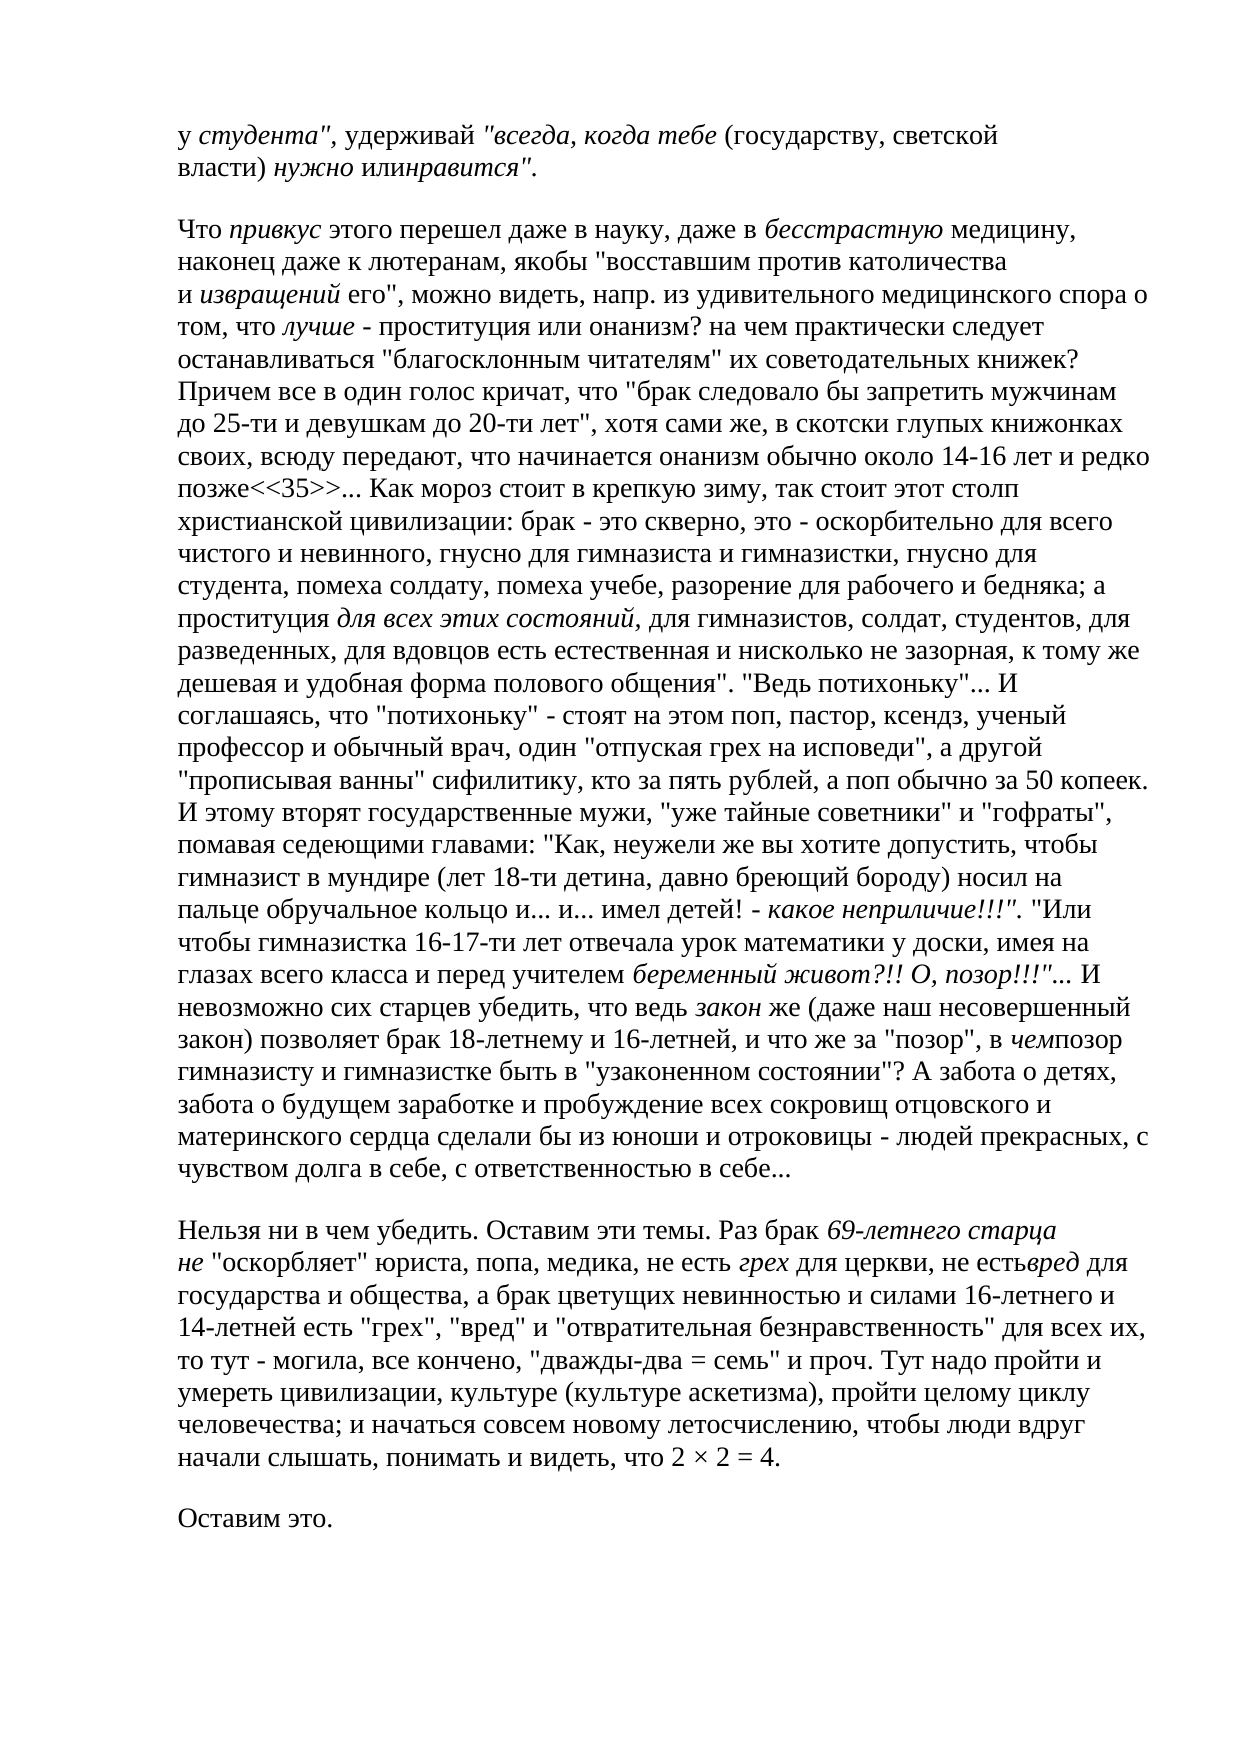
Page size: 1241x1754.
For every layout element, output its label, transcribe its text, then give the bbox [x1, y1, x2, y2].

text Оставим это. [177, 1501, 1152, 1534]
text Что привкус этого перешел даже в науку, даже в бесстрастную медицину, наконец даже к лютеранам, якобы "восставшим против католичества и извращений его", можно видеть, напр. из удивительного медицинского спора о том, что лучше - проституция или онанизм? на чем практически следует останавливаться "благосклонным читателям" их советодательных книжек? Причем все в один голос кричат, что "брак следовало бы запретить мужчинам до 25-ти и девушкам до 20-ти лет", хотя сами же, в скотски глупых книжонках своих, всюду передают, что начинается онанизм обычно около 14-16 лет и редко позже<<35>>... Как мороз стоит в крепкую зиму, так стоит этот столп христианской цивилизации: брак - это скверно, это - оскорбительно для всего чистого и невинного, гнусно для гимназиста и гимназистки, гнусно для студента, помеха солдату, помеха учебе, разорение для рабочего и бедняка; а проституция для всех этих состояний, для гимназистов, солдат, студентов, для разведенных, для вдовцов есть естественная и нисколько не зазорная, к тому же дешевая и удобная форма полового общения". "Ведь потихоньку"... И соглашаясь, что "потихоньку" - стоят на этом поп, пастор, ксендз, ученый профессор и обычный врач, один "отпуская грех на исповеди", а другой "прописывая ванны" сифилитику, кто за пять рублей, а поп обычно за 50 копеек. И этому вторят государственные мужи, "уже тайные советники" и "гофраты", помавая седеющими главами: "Как, неужели же вы хотите допустить, чтобы гимназист в мундире (лет 18-ти детина, давно бреющий бороду) носил на пальце обручальное кольцо и... и... имел детей! - какое неприличие!!!". "Или чтобы гимназистка 16-17-ти лет отвечала урок математики у доски, имея на глазах всего класса и перед учителем беременный живот?!! О, позор!!!"... И невозможно сих старцев убедить, что ведь закон же (даже наш несовершенный закон) позволяет брак 18-летнему и 16-летней, и что же за "позор", в чемпозор гимназисту и гимназистке быть в "узаконенном состоянии"? А забота о детях, забота о будущем заработке и пробуждение всех сокровищ отцовского и материнского сердца сделали бы из юноши и отроковицы - людей прекрасных, с чувством долга в себе, с ответственностью в себе... [177, 212, 1152, 1184]
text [177, 118, 1152, 183]
text Нельзя ни в чем убедить. Оставим эти темы. Раз брак 69-летнего старца не "оскорбляет" юриста, попа, медика, не есть грех для церкви, не естьвред для государства и общества, а брак цветущих невинностью и силами 16-летнего и 14-летней есть "грех", "вред" и "отвратительная безнравственность" для всех их, то тут - могила, все кончено, "дважды-два = семь" и проч. Тут надо пройти и умереть цивилизации, культуре (культуре аскетизма), пройти целому циклу человечества; и начаться совсем новому летосчислению, чтобы люди вдруг начали слышать, понимать и видеть, что 2 × 2 = 4. [177, 1213, 1152, 1472]
